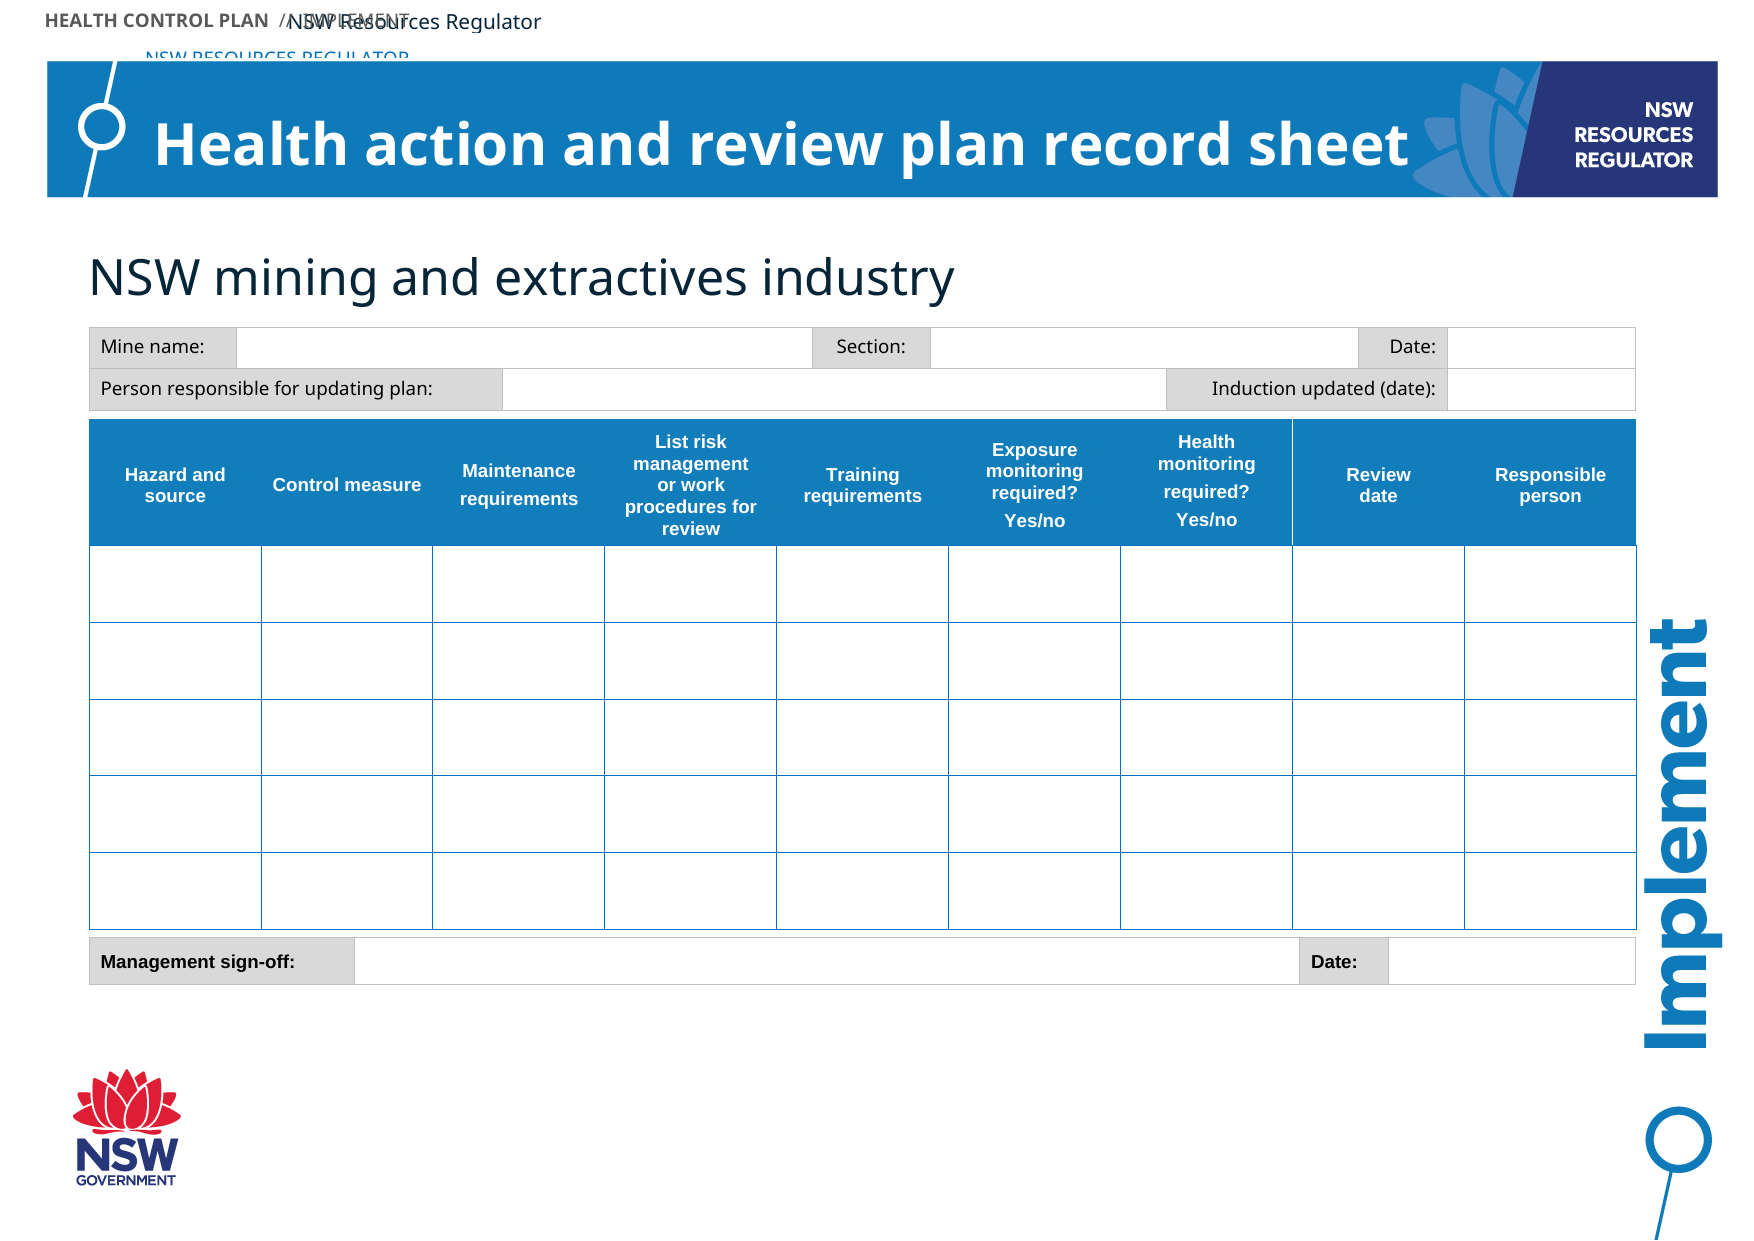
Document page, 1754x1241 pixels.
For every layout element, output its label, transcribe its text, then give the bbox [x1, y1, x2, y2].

table_cell [1293, 546, 1464, 622]
table_header Review date [1293, 419, 1464, 545]
table_cell [777, 700, 948, 775]
table_cell [1121, 853, 1292, 929]
table_header Exposure monitoring required? Yes/no [949, 419, 1121, 545]
table_cell [433, 700, 604, 775]
table_header [1389, 938, 1635, 984]
table_header Training requirements [777, 419, 949, 545]
table_cell [433, 546, 604, 622]
table_cell [777, 776, 948, 852]
table_cell [1293, 776, 1464, 852]
table_cell [503, 369, 1166, 410]
table_cell [433, 853, 604, 929]
table_cell [262, 700, 432, 775]
table_cell [777, 546, 948, 622]
table_cell [949, 776, 1120, 852]
table_header Management sign-off: [90, 938, 354, 984]
table_header Control measure [261, 419, 433, 545]
table_cell [90, 623, 261, 698]
table_cell [1293, 700, 1464, 775]
table_header Maintenance requirements [433, 419, 605, 545]
table_header Health monitoring required? Yes/no [1121, 419, 1292, 545]
table_cell [1448, 369, 1635, 410]
table_cell [1465, 776, 1636, 852]
table_cell [605, 623, 776, 698]
table_cell Person responsible for updating plan: [90, 369, 502, 410]
table_cell [949, 700, 1120, 775]
table_cell [1465, 546, 1636, 622]
table_cell [1293, 853, 1464, 929]
table_cell [90, 546, 261, 622]
table_header [237, 328, 812, 368]
table_cell [262, 776, 432, 852]
table_cell [605, 853, 776, 929]
table_cell [1121, 700, 1292, 775]
table_cell [949, 623, 1120, 698]
table_cell [90, 853, 261, 929]
table_cell [1121, 623, 1292, 698]
table_header Date: [1359, 328, 1447, 368]
picture [2, 0, 1754, 1240]
table_cell [262, 546, 432, 622]
table_cell [1293, 623, 1464, 698]
table_cell [605, 546, 776, 622]
table_header Hazard and source [89, 419, 261, 545]
table_cell [433, 776, 604, 852]
table_cell [90, 700, 261, 775]
table_header Section: [813, 328, 930, 368]
table_header Responsible person [1464, 419, 1636, 545]
table_cell [1121, 776, 1292, 852]
table_header Mine name: [90, 328, 236, 368]
table_header [355, 938, 1299, 984]
table_cell [262, 623, 432, 698]
table_header [931, 328, 1358, 368]
table_cell [1465, 853, 1636, 929]
table_cell [1121, 546, 1292, 622]
table_cell [949, 853, 1120, 929]
table_header Date: [1300, 938, 1388, 984]
table_cell [262, 853, 432, 929]
table_cell [605, 700, 776, 775]
table_header [1448, 328, 1635, 368]
title NSW mining and extractives industry [89, 242, 1621, 310]
table_cell [1465, 700, 1636, 775]
table_cell [777, 853, 948, 929]
table_cell Induction updated (date): [1167, 369, 1447, 410]
table_cell [433, 623, 604, 698]
table_cell [1465, 623, 1636, 698]
table_cell [949, 546, 1120, 622]
table_cell [605, 776, 776, 852]
table_cell [90, 776, 261, 852]
table_header List risk management or work procedures for review [605, 419, 777, 545]
table_cell [777, 623, 948, 698]
